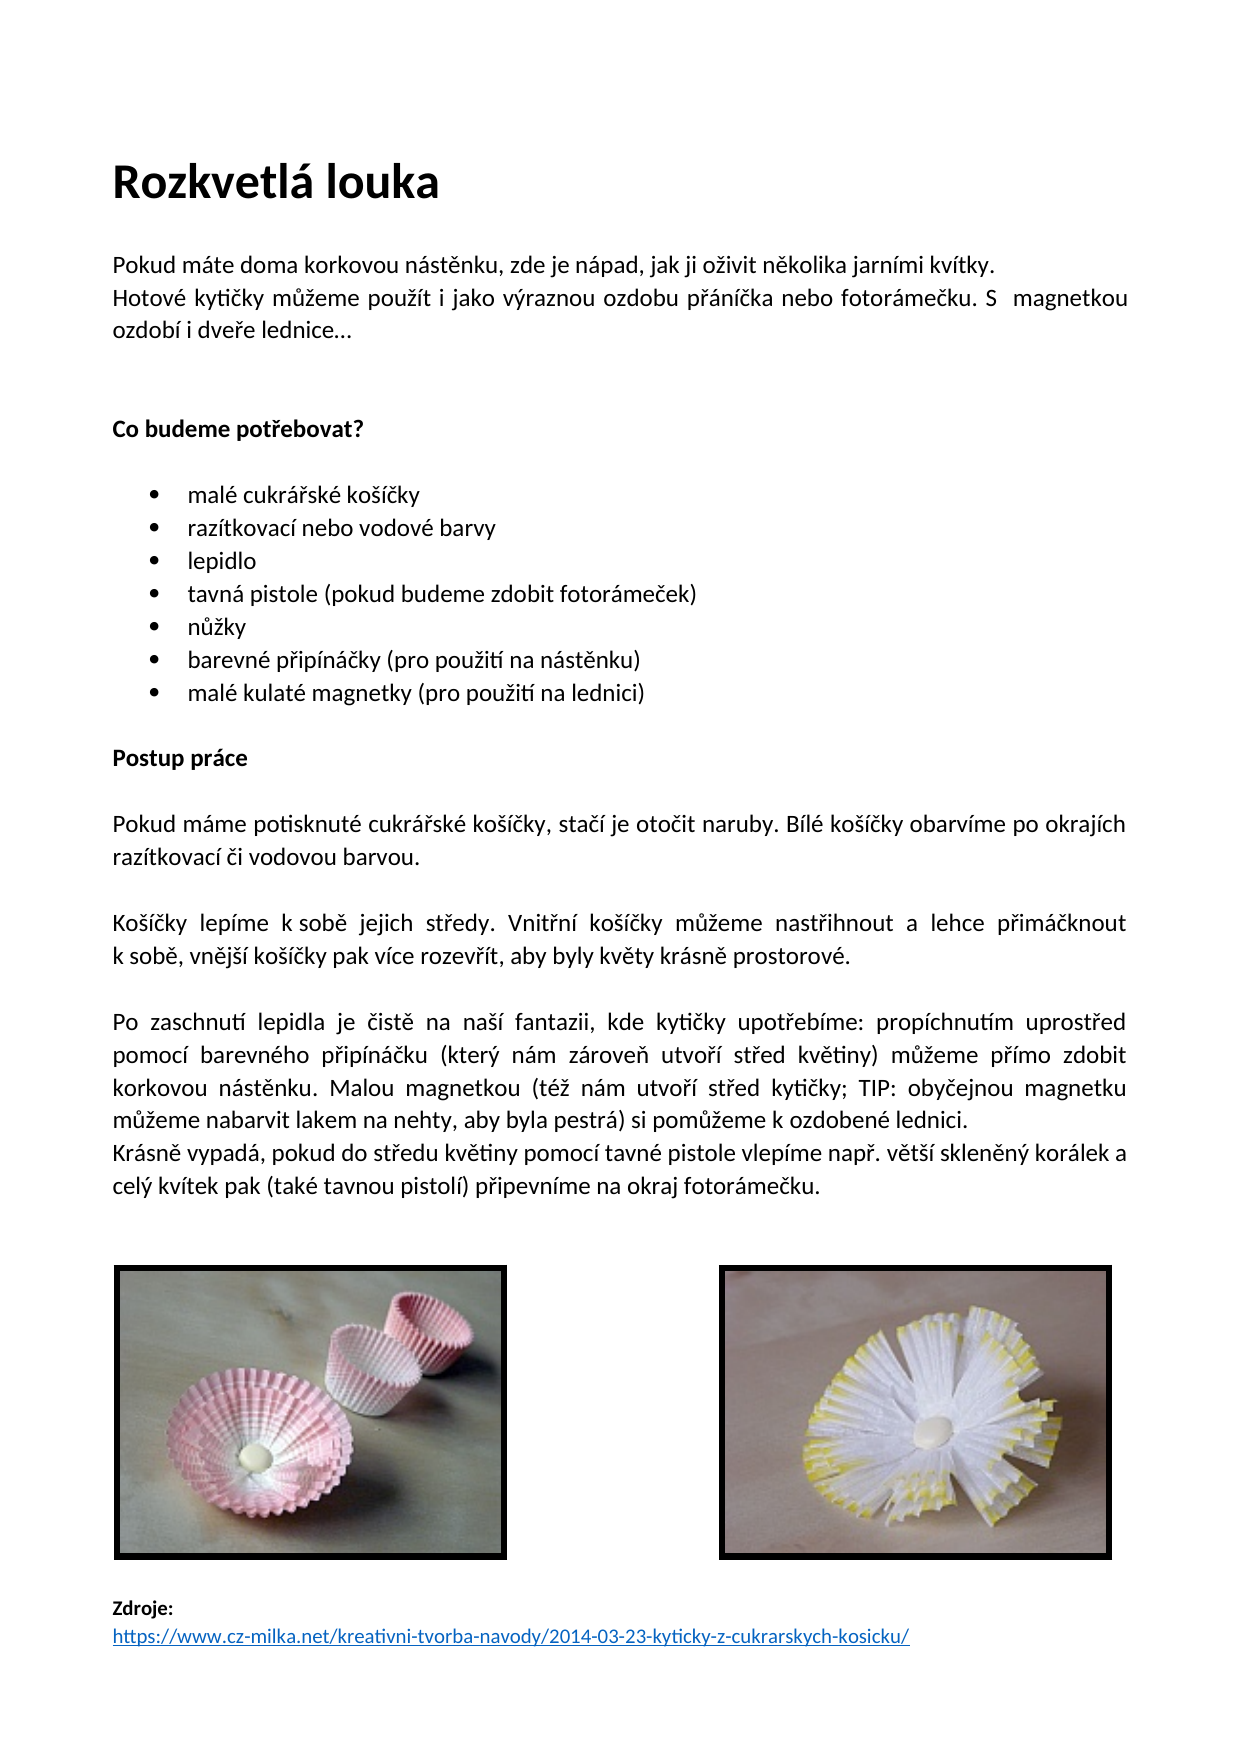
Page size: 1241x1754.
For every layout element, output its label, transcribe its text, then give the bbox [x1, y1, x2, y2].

list malé cukrářské košíčky [150, 479, 1128, 510]
text Košíčky lepíme k sobě jejich středy. Vnitřní košíčky můžeme nastřihnout a lehce přimáčknout k sobě, vnější košíčky pak více rozevřít, aby byly květy krásně prostorové. [112, 907, 1128, 971]
text Postup práce [112, 742, 1128, 773]
picture [120, 1271, 501, 1553]
text Zdroje: [112, 1595, 1128, 1621]
list lepidlo [150, 545, 1128, 576]
list malé kulaté magnetky (pro použití na lednici) [150, 677, 1128, 707]
picture [725, 1271, 1106, 1553]
text Po zaschnutí lepidla je čistě na naší fantazii, kde kytičky upotřebíme: propíchnutím uprostřed pomocí barevného připínáčku (který nám zároveň utvoří střed květiny) můžeme přímo zdobit korkovou nástěnku. Malou magnetkou (též nám utvoří střed kytičky; TIP: obyčejnou magnetku můžeme nabarvit lakem na nehty, aby byla pestrá) si pomůžeme k ozdobené lednici. [112, 1006, 1128, 1135]
list nůžky [150, 611, 1128, 641]
text Hotové kytičky můžeme použít i jako výraznou ozdobu přáníčka nebo fotorámečku. S magnetkou ozdobí i dveře lednice… [112, 282, 1128, 345]
text Rozkvetlá louka [112, 150, 1128, 211]
text Co budeme potřebovat? [112, 413, 1128, 444]
text Krásně vypadá, pokud do středu květiny pomocí tavné pistole vlepíme např. větší skleněný korálek a celý kvítek pak (také tavnou pistolí) připevníme na okraj fotorámečku. [112, 1137, 1128, 1201]
list razítkovací nebo vodové barvy [150, 512, 1128, 543]
text Pokud máte doma korkovou nástěnku, zde je nápad, jak ji oživit několika jarními kvítky. [112, 249, 1128, 279]
list tavná pistole (pokud budeme zdobit fotorámeček) [150, 578, 1128, 608]
text https://www.cz-milka.net/kreativni-tvorba-navody/2014-03-23-kyticky-z-cukrarskych-kosicku/ [112, 1623, 1128, 1648]
list barevné připínáčky (pro použití na nástěnku) [150, 644, 1128, 674]
text Pokud máme potisknuté cukrářské košíčky, stačí je otočit naruby. Bílé košíčky obarvíme po okrajích razítkovací či vodovou barvou. [112, 808, 1128, 872]
